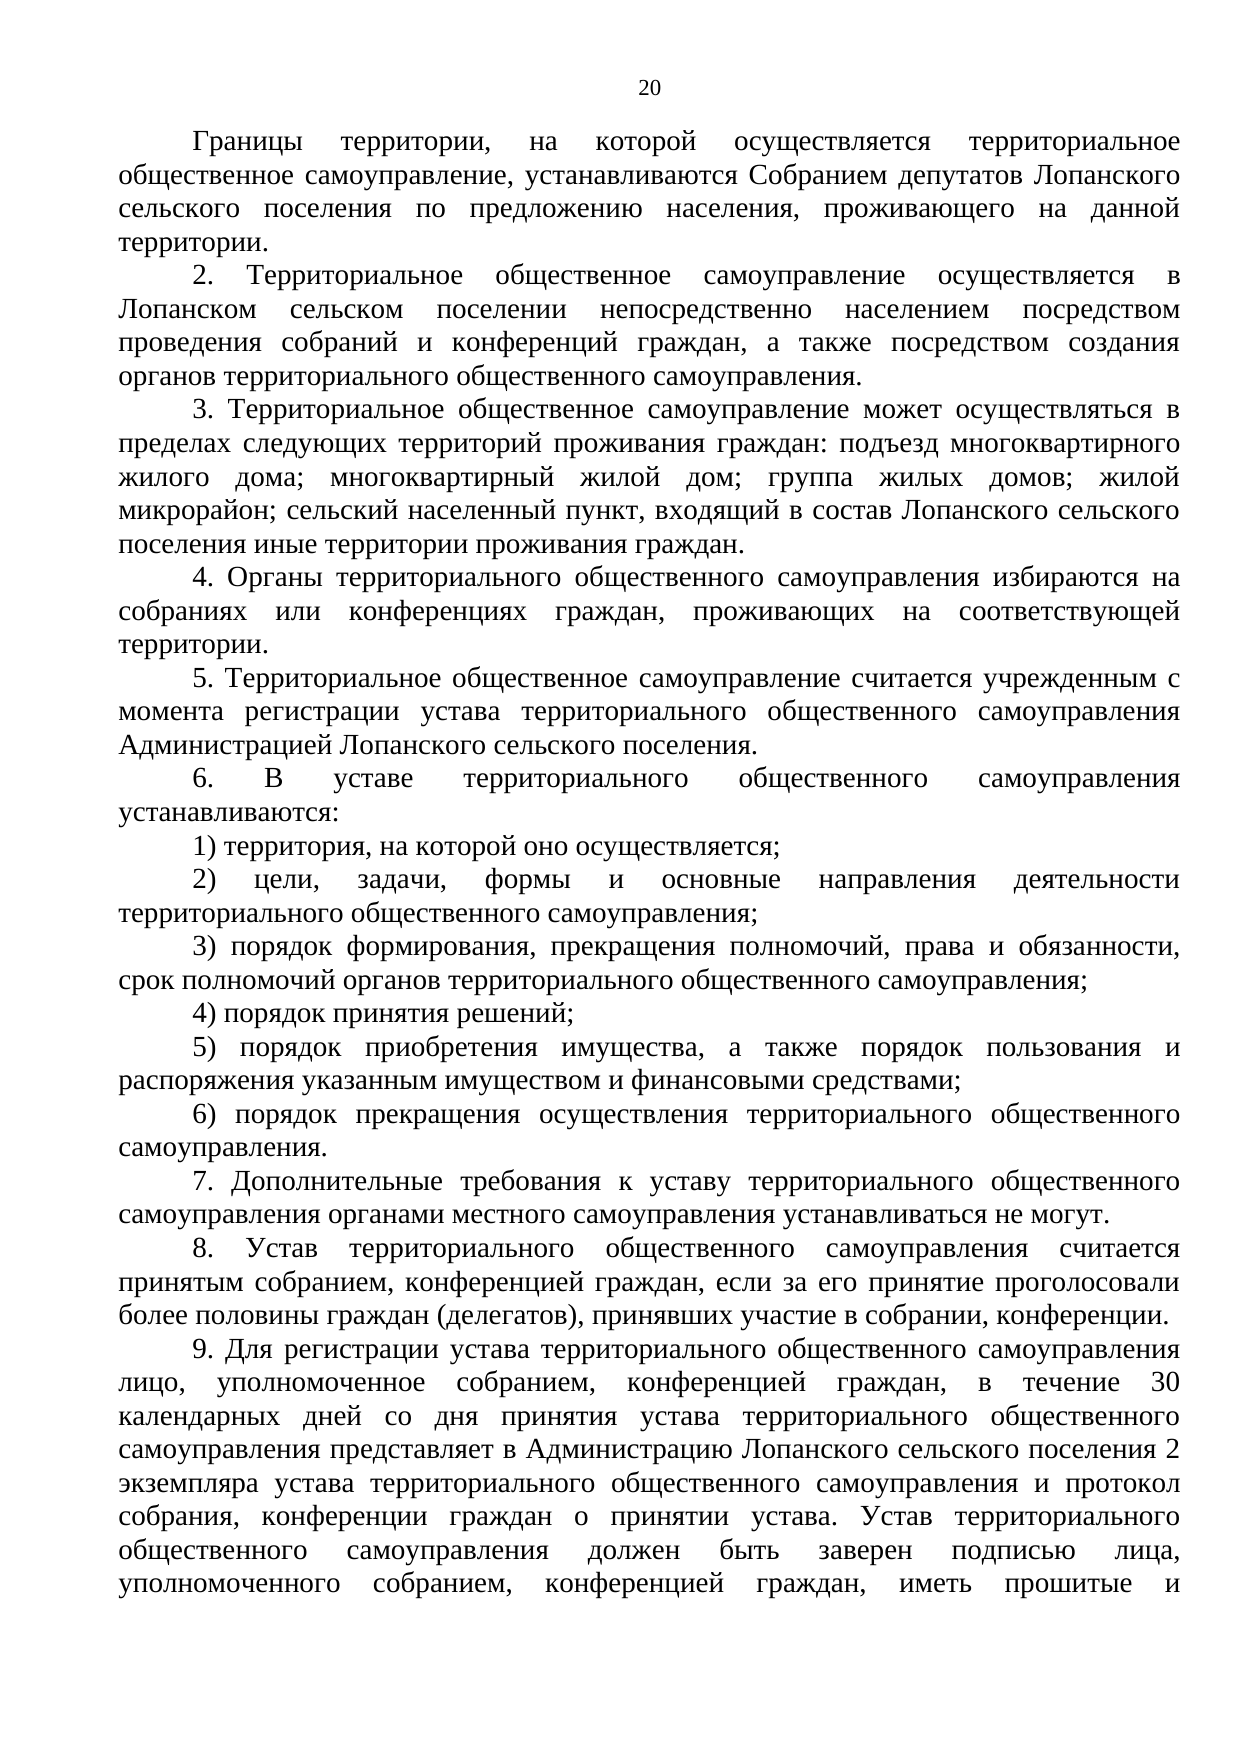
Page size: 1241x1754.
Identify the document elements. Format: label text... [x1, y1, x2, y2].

text 5. Территориальное общественное самоуправление считается учрежденным с момента регистрации устава территориального общественного самоуправления Администрацией Лопанского сельского поселения. [118, 660, 1181, 761]
text Границы территории, на которой осуществляется территориальное общественное самоуправление, устанавливаются Собранием депутатов Лопанского сельского поселения по предложению населения, проживающего на данной территории. [118, 123, 1181, 257]
text 2. Территориальное общественное самоуправление осуществляется в Лопанском сельском поселении непосредственно населением посредством проведения собраний и конференций граждан, а также посредством создания органов территориального общественного самоуправления. [118, 257, 1181, 392]
text 5) порядок приобретения имущества, а также порядок пользования и распоряжения указанным имуществом и финансовыми средствами; [118, 1029, 1181, 1096]
text 6. В уставе территориального общественного самоуправления устанавливаются: [118, 761, 1181, 828]
text 6) порядок прекращения осуществления территориального общественного самоуправления. [118, 1096, 1181, 1163]
text 2) цели, задачи, формы и основные направления деятельности территориального общественного самоуправления; [118, 861, 1181, 928]
text 1) территория, на которой оно осуществляется; [118, 828, 1181, 861]
text 7. Дополнительные требования к уставу территориального общественного самоуправления органами местного самоуправления устанавливаться не могут. [118, 1163, 1181, 1230]
text 4) порядок принятия решений; [118, 995, 1181, 1029]
text 4. Органы территориального общественного самоуправления избираются на собраниях или конференциях граждан, проживающих на соответствующей территории. [118, 559, 1181, 660]
text 8. Устав территориального общественного самоуправления считается принятым собранием, конференцией граждан, если за его принятие проголосовали более половины граждан (делегатов), принявших участие в собрании, конференции. [118, 1230, 1181, 1331]
text 3) порядок формирования, прекращения полномочий, права и обязанности, срок полномочий органов территориального общественного самоуправления; [118, 928, 1181, 995]
text 3. Территориальное общественное самоуправление может осуществляться в пределах следующих территорий проживания граждан: подъезд многоквартирного жилого дома; многоквартирный жилой дом; группа жилых домов; жилой микрорайон; сельский населенный пункт, входящий в состав Лопанского сельского поселения иные территории проживания граждан. [118, 392, 1181, 559]
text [118, 1331, 1181, 1599]
